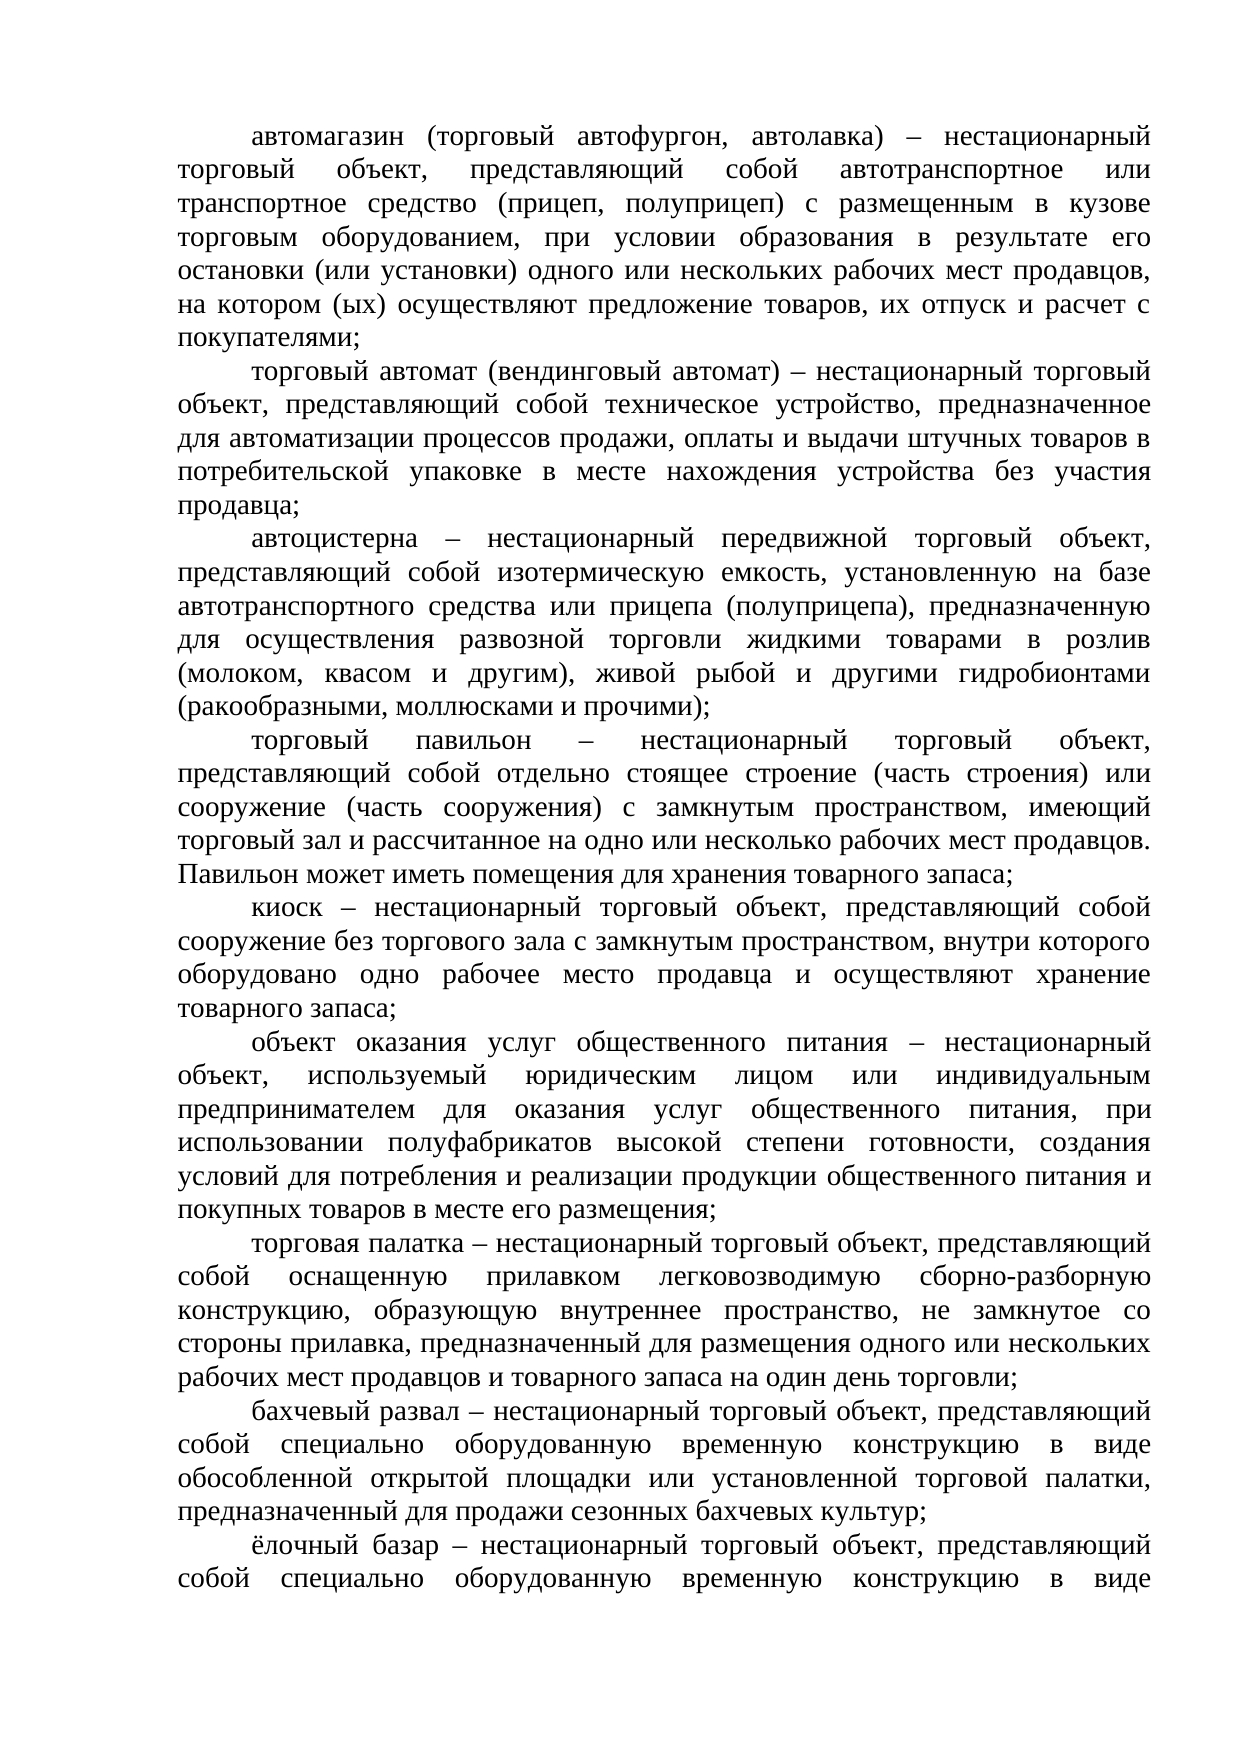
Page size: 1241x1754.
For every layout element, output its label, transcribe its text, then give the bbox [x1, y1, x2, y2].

text торговый автомат (вендинговый автомат) – нестационарный торговый объект, представляющий собой техническое устройство, предназначенное для автоматизации процессов продажи, оплаты и выдачи штучных товаров в потребительской упаковке в месте нахождения устройства без участия продавца; [177, 353, 1152, 521]
text объект оказания услуг общественного питания – нестационарный объект, используемый юридическим лицом или индивидуальным предпринимателем для оказания услуг общественного питания, при использовании полуфабрикатов высокой степени готовности, создания условий для потребления и реализации продукции общественного питания и покупных товаров в месте его размещения; [177, 1024, 1152, 1225]
text автоцистерна – нестационарный передвижной торговый объект, представляющий собой изотермическую емкость, установленную на базе автотранспортного средства или прицепа (полуприцепа), предназначенную для осуществления развозной торговли жидкими товарами в розлив (молоком, квасом и другим), живой рыбой и другими гидробионтами (ракообразными, моллюсками и прочими); [177, 521, 1152, 722]
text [177, 1527, 1152, 1594]
text автомагазин (торговый автофургон, автолавка) – нестационарный торговый объект, представляющий собой автотранспортное или транспортное средство (прицеп, полуприцеп) с размещенным в кузове торговым оборудованием, при условии образования в результате его остановки (или установки) одного или нескольких рабочих мест продавцов, на котором (ых) осуществляют предложение товаров, их отпуск и расчет с покупателями; [177, 118, 1152, 353]
text бахчевый развал – нестационарный торговый объект, представляющий собой специально оборудованную временную конструкцию в виде обособленной открытой площадки или установленной торговой палатки, предназначенный для продажи сезонных бахчевых культур; [177, 1393, 1152, 1527]
text торговая палатка – нестационарный торговый объект, представляющий собой оснащенную прилавком легковозводимую сборно-разборную конструкцию, образующую внутреннее пространство, не замкнутое со стороны прилавка, предназначенный для размещения одного или нескольких рабочих мест продавцов и товарного запаса на один день торговли; [177, 1225, 1152, 1393]
text торговый павильон – нестационарный торговый объект, представляющий собой отдельно стоящее строение (часть строения) или сооружение (часть сооружения) с замкнутым пространством, имеющий торговый зал и рассчитанное на одно или несколько рабочих мест продавцов. Павильон может иметь помещения для хранения товарного запаса; [177, 722, 1152, 889]
text киоск – нестационарный торговый объект, представляющий собой сооружение без торгового зала с замкнутым пространством, внутри которого оборудовано одно рабочее место продавца и осуществляют хранение товарного запаса; [177, 889, 1152, 1024]
